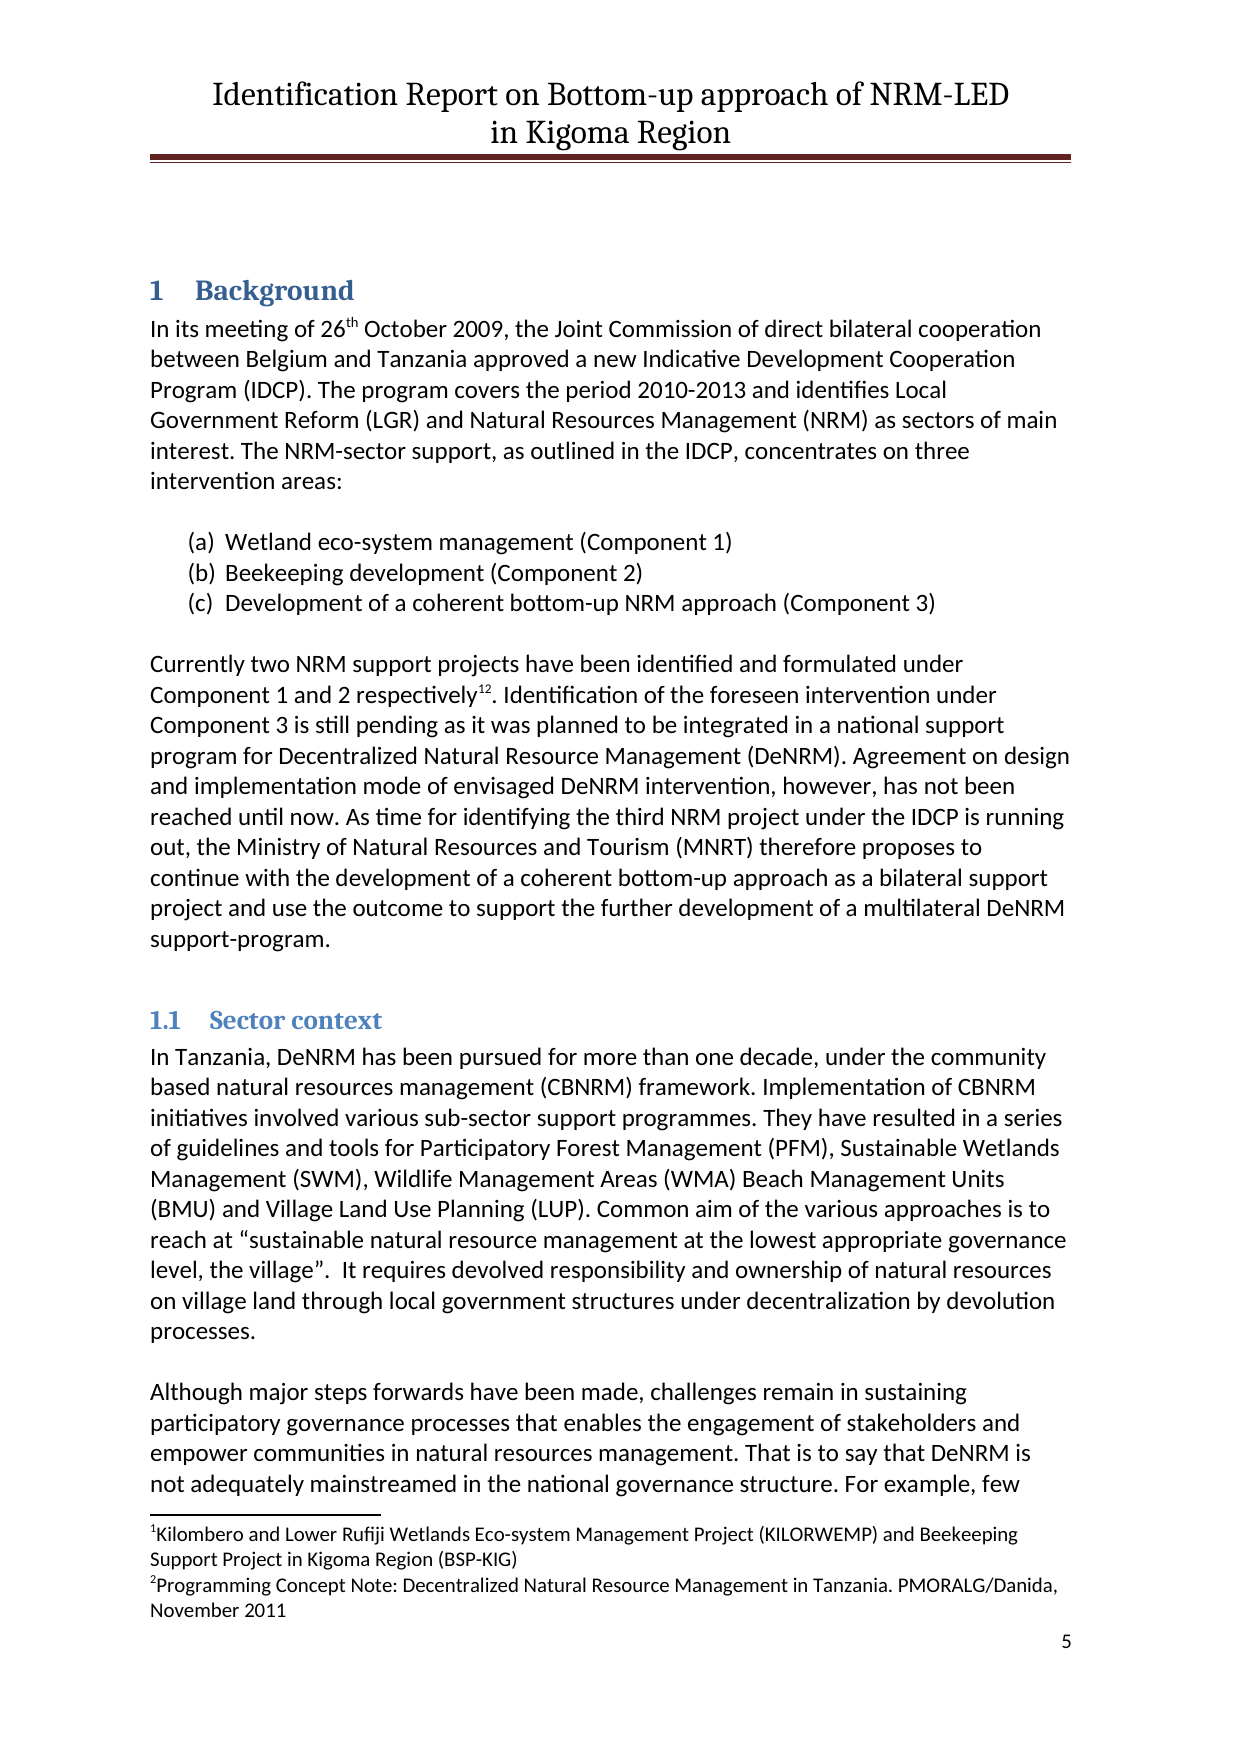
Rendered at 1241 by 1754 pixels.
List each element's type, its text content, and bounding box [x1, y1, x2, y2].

text In DeNRM has been pursued for more than one decade under the community based natural resources management (CBNRM) framework. Implementation of CBNRM initiatives involved various sub-sector support programmes. They have resulted in a series of guidelines and tools for Participatory Forest Management (PFM) Sustainable Wetlands Management (SWM) Wildlife Management Areas (WMA) Beach Management Units (BMU) and Village Land Use Planning (LUP). Common aim of the various approaches is to reach at “sustainable natural resource management at the lowest appropriate governance level the village”. It requires devolved responsibility and ownership of natural resources on village land through local government structures under decentralization by devolution processes. [150, 1041, 1071, 1346]
subtitle Sector context [150, 1005, 1071, 1036]
text Currently two NRM support projects have been identified and formulated under Component 1 and 2 respectively. Identification of the foreseen intervention under Component 3 is still pending as it was planned to be integrated in a national support program for Decentralized Natural Resource Management (DeNRM). Agreement on design and implementation mode of envisaged DeNRM intervention however has not been reached until now. As time for identifying the third NRM project under the IDCP is running out the Ministry of Natural Resources and Tourism (MNRT) therefore proposes to continue with the development of a coherent bottom-up approach as a bilateral support project and use the outcome to support the further development of a multilateral DeNRM support-program. [150, 648, 1071, 954]
list Beekeeping development (Component 2) [187, 557, 1071, 587]
text In its meeting of 26th October 2009 the Joint Commission of direct bilateral cooperation between and approved a new Indicative Development Cooperation Program (IDCP). The program covers the period 2010-2013 and identifies Local Government Reform (LGR) and Natural Resources Management (NRM) as sectors of main interest. The NRM-sector support as outlined in the IDCP concentrates on three intervention areas: [150, 313, 1071, 496]
list Development of a coherent bottom-up NRM approach (Component 3) [187, 587, 1071, 618]
list Wetland eco-system management (Component 1) [187, 526, 1071, 557]
subtitle Background [150, 274, 1071, 308]
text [150, 1376, 1071, 1498]
